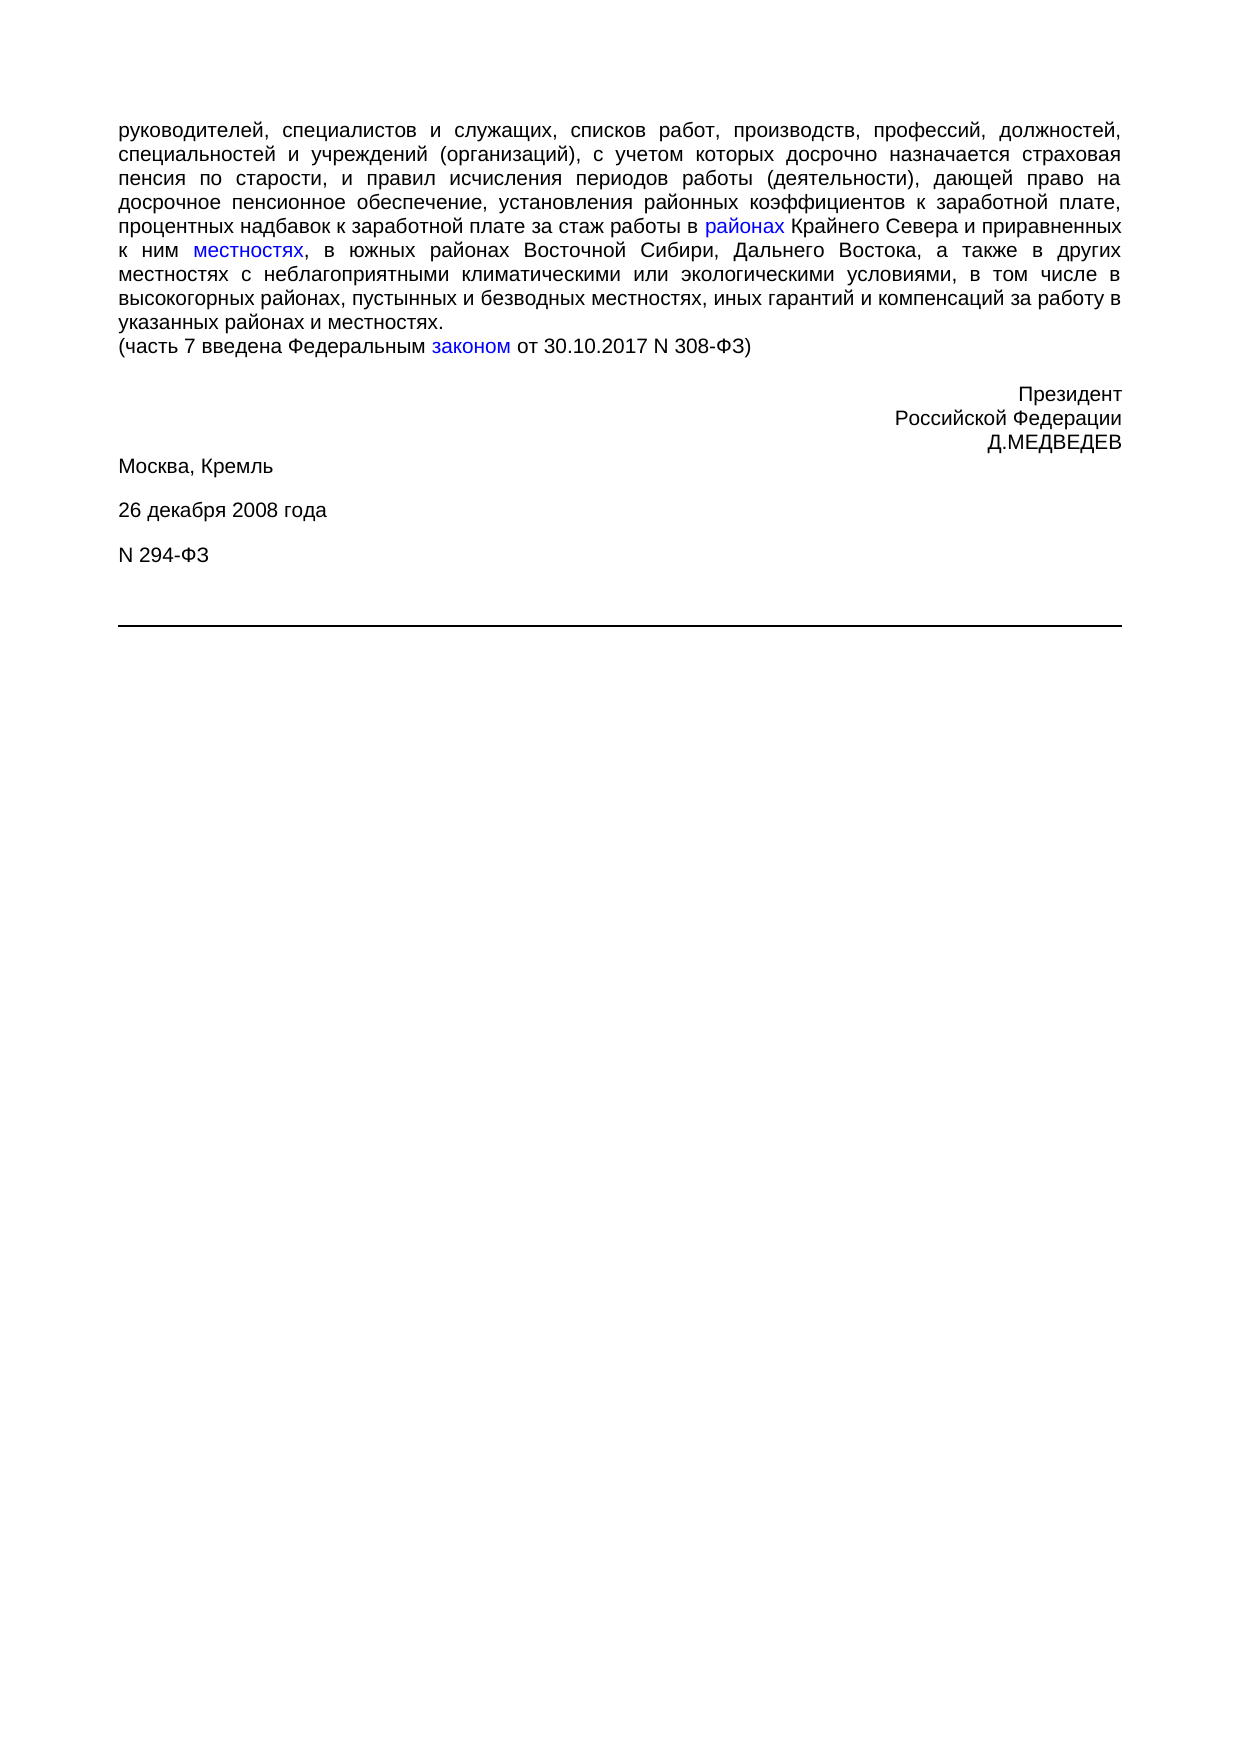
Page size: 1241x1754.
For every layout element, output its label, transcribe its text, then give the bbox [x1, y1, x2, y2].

text (часть 7 введена Федеральным законом от 30.10.2017 N 308-ФЗ) [118, 334, 1122, 358]
text N 294-ФЗ [118, 543, 1122, 567]
text 26 декабря 2008 года [118, 498, 1122, 522]
text Москва, Кремль [118, 453, 1122, 477]
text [118, 118, 1122, 334]
text Президент [118, 382, 1122, 406]
text Д.МЕДВЕДЕВ [118, 429, 1122, 453]
text Российской Федерации [118, 406, 1122, 429]
